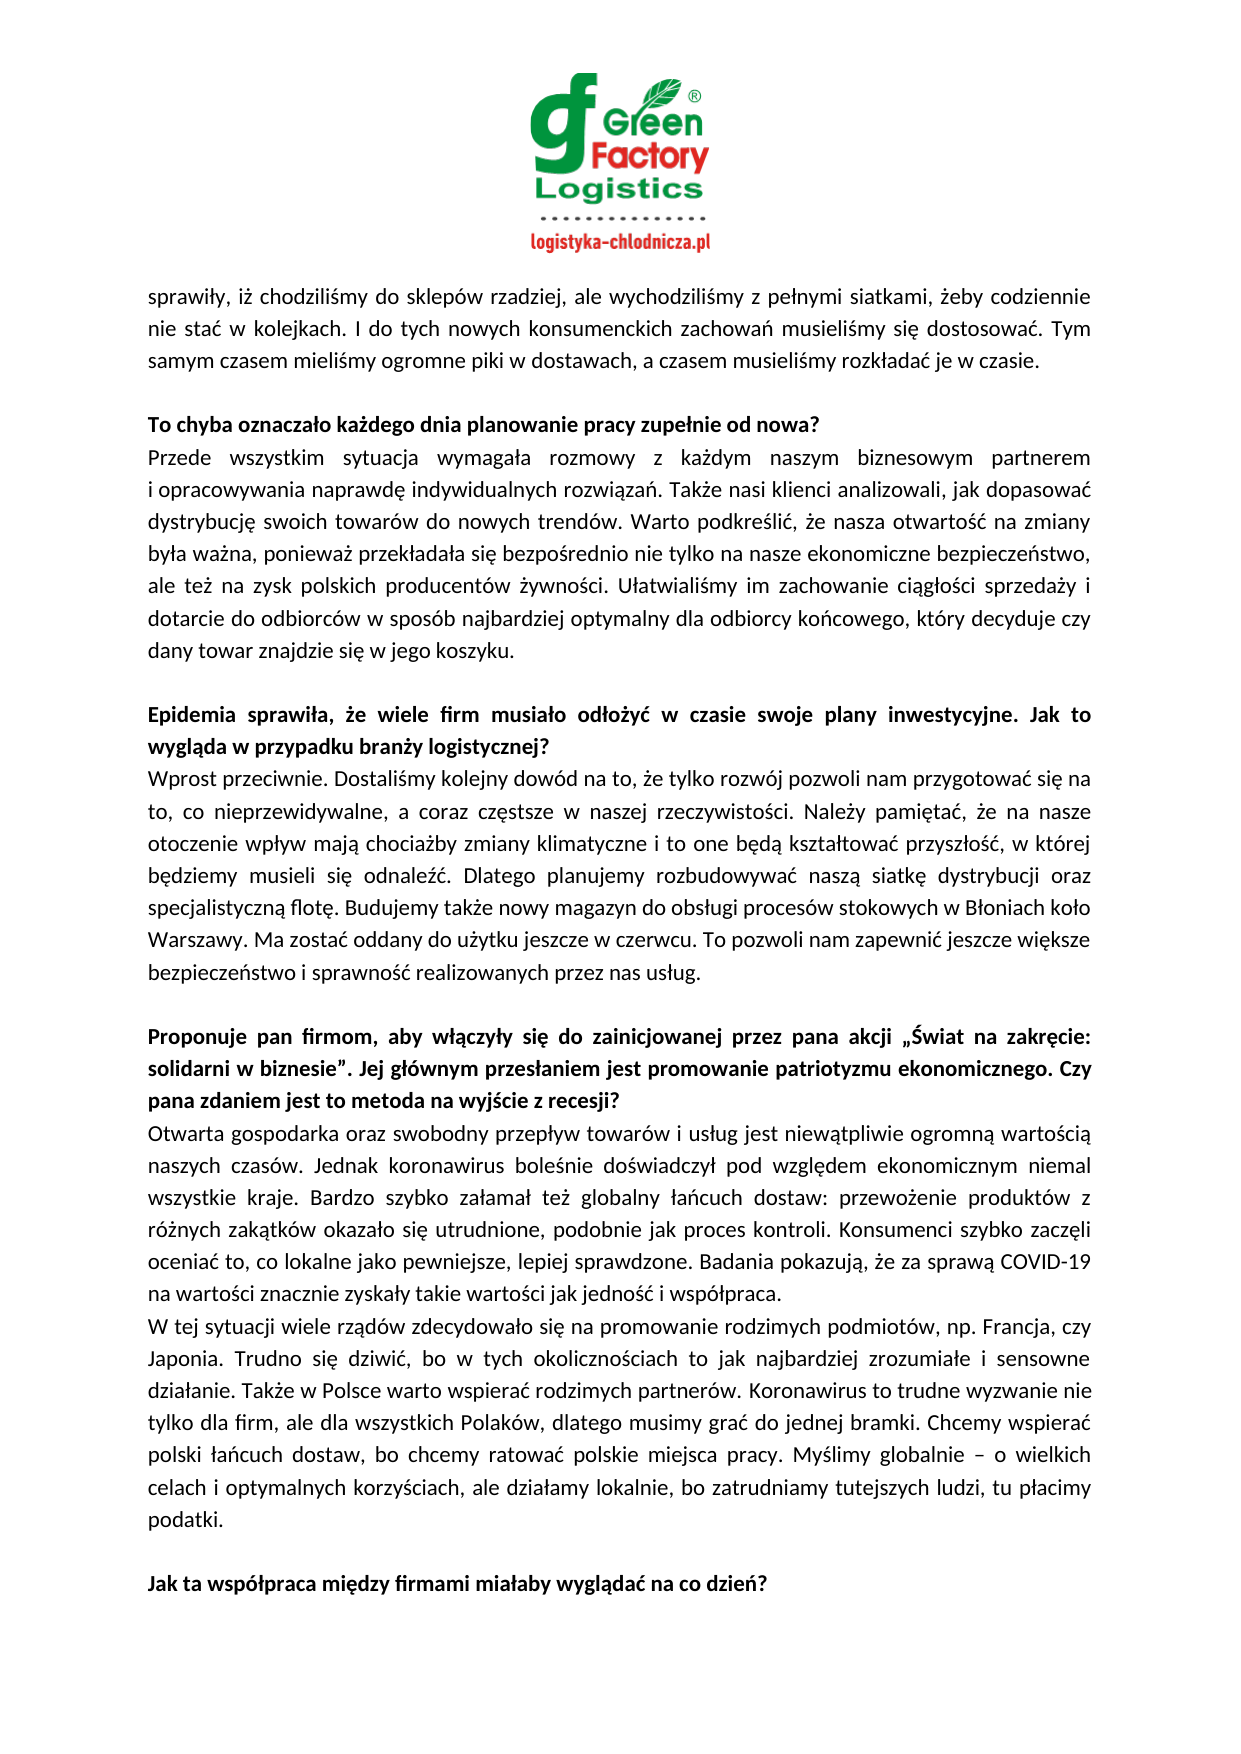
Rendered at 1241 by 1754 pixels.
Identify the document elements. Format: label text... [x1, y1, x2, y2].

text Otwarta gospodarka oraz swobodny przepływ towarów i usług jest niewątpliwie ogromną wartością naszych czasów. Jednak koronawirus boleśnie doświadczył pod względem ekonomicznym niemal wszystkie kraje. Bardzo szybko załamał też globalny łańcuch dostaw: przewożenie produktów z różnych zakątków okazało się utrudnione, podobnie jak proces kontroli. Konsumenci szybko zaczęli oceniać to, co lokalne jako pewniejsze, lepiej sprawdzone. Badania pokazują, że za sprawą COVID-19 na wartości znacznie zyskały takie wartości jak jedność i współpraca. [148, 1119, 1093, 1308]
text Proponuje pan firmom, aby włączyły się do zainicjowanej przez pana akcji „Świat na zakręcie: solidarni w biznesie”. Jej głównym przesłaniem jest promowanie patriotyzmu ekonomicznego. Czy pana zdaniem jest to metoda na wyjście z recesji? [148, 1022, 1093, 1114]
text Przede wszystkim sytuacja wymagała rozmowy z każdym naszym biznesowym partnerem i opracowywania naprawdę indywidualnych rozwiązań. Także nasi klienci analizowali, jak dopasować dystrybucję swoich towarów do nowych trendów. Warto podkreślić, że nasza otwartość na zmiany była ważna, ponieważ przekładała się bezpośrednio nie tylko na nasze ekonomiczne bezpieczeństwo, ale też na zysk polskich producentów żywności. Ułatwialiśmy im zachowanie ciągłości sprzedaży i dotarcie do odbiorców w sposób najbardziej optymalny dla odbiorcy końcowego, który decyduje czy dany towar znajdzie się w jego koszyku. [148, 443, 1093, 664]
text Jak ta współpraca między firmami miałaby wyglądać na co dzień? [148, 1569, 1093, 1597]
text Wprost przeciwnie. Dostaliśmy kolejny dowód na to, że tylko rozwój pozwoli nam przygotować się na to, co nieprzewidywalne, a coraz częstsze w naszej rzeczywistości. Należy pamiętać, że na nasze otoczenie wpływ mają chociażby zmiany klimatyczne i to one będą kształtować przyszłość, w której będziemy musieli się odnaleźć. Dlatego planujemy rozbudowywać naszą siatkę dystrybucji oraz specjalistyczną flotę. Budujemy także nowy magazyn do obsługi procesów stokowych w Błoniach koło Warszawy. Ma zostać oddany do użytku jeszcze w czerwcu. To pozwoli nam zapewnić jeszcze większe bezpieczeństwo i sprawność realizowanych przez nas usług. [148, 764, 1093, 986]
picture [530, 73, 710, 254]
text To chyba oznaczało każdego dnia planowanie pracy zupełnie od nowa? [148, 411, 1093, 438]
text W tej sytuacji wiele rządów zdecydowało się na promowanie rodzimych podmiotów, np. Francja, czy Japonia. Trudno się dziwić, bo w tych okolicznościach to jak najbardziej zrozumiałe i sensowne działanie. Także w Polsce warto wspierać rodzimych partnerów. Koronawirus to trudne wyzwanie nie tylko dla firm, ale dla wszystkich Polaków, dlatego musimy grać do jednej bramki. Chcemy wspierać polski łańcuch dostaw, bo chcemy ratować polskie miejsca pracy. Myślimy globalnie – o wielkich celach i optymalnych korzyściach, ale działamy lokalnie, bo zatrudniamy tutejszych ludzi, tu płacimy podatki. [148, 1312, 1093, 1533]
text Epidemia sprawiła, że wiele firm musiało odłożyć w czasie swoje plany inwestycyjne. Jak to wygląda w przypadku branży logistycznej? [148, 700, 1093, 760]
